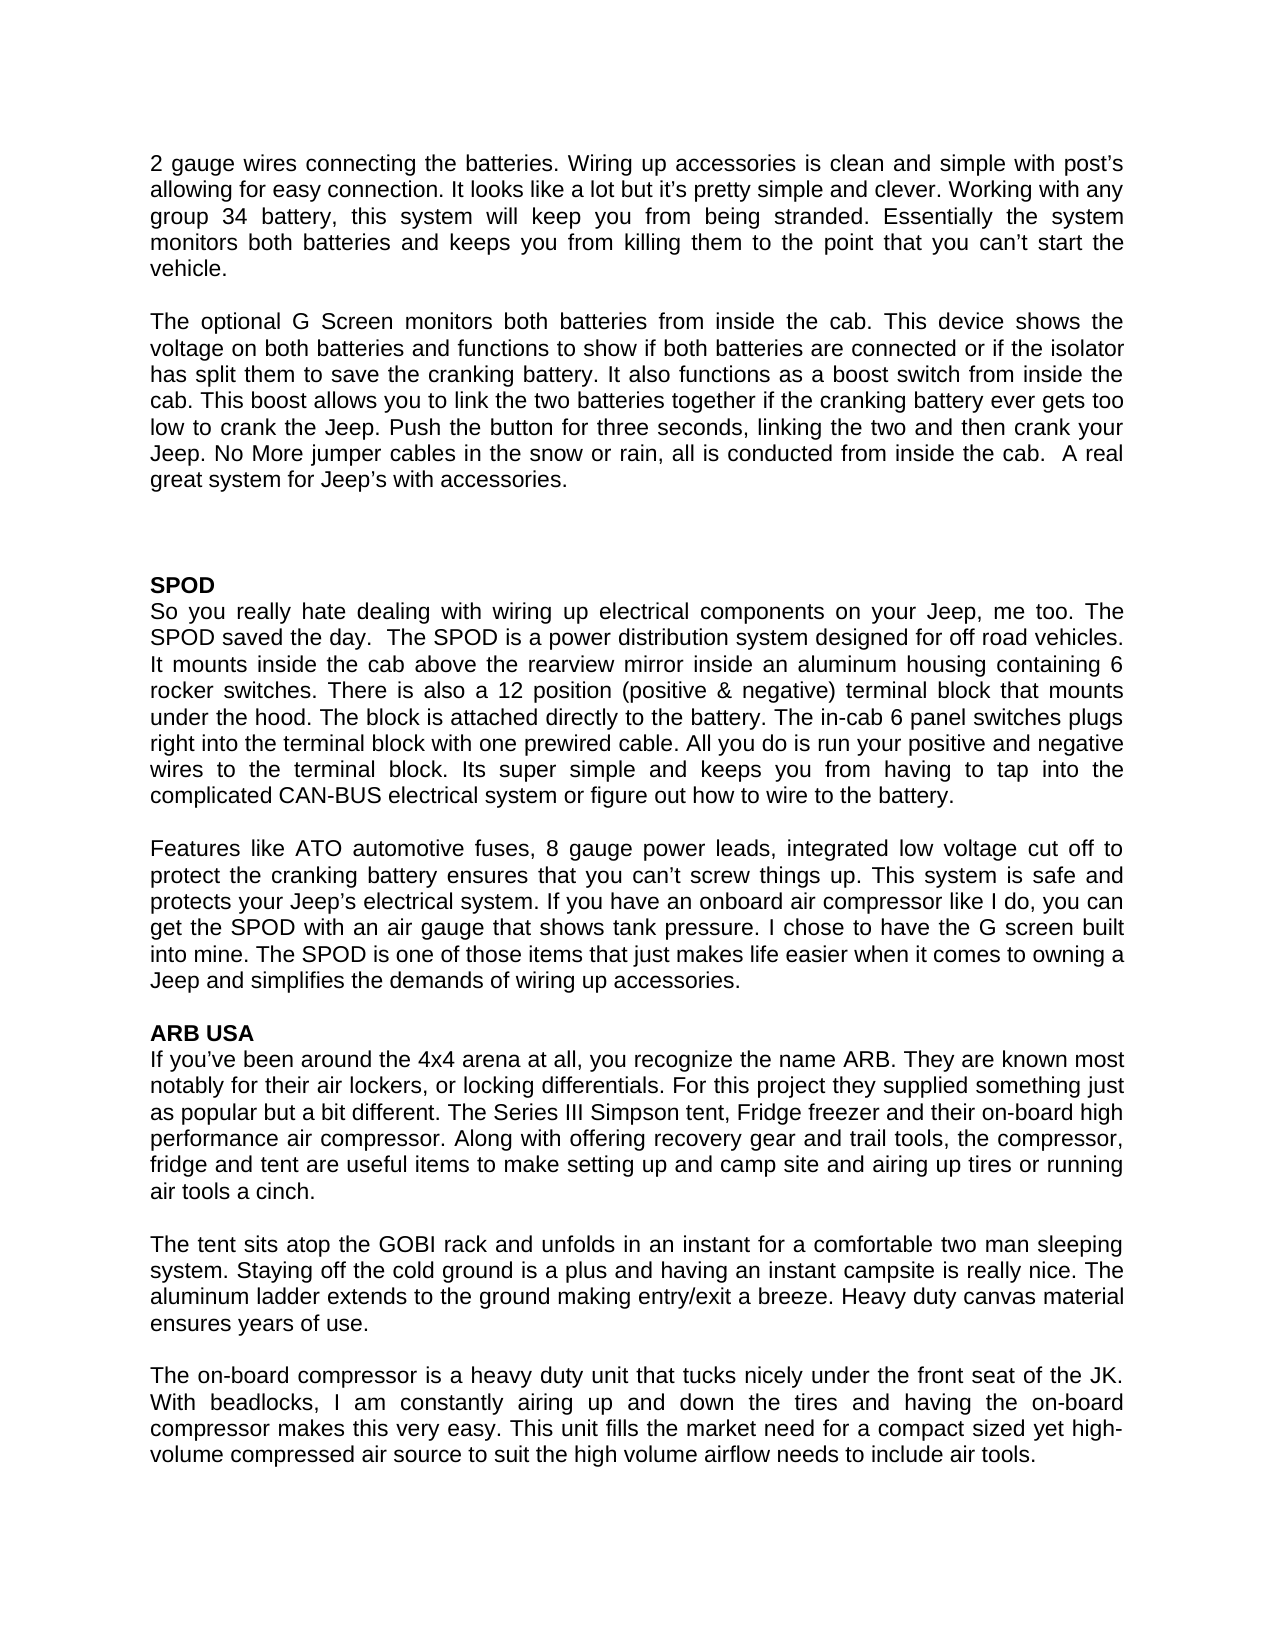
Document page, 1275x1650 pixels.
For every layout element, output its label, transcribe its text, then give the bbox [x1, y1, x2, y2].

text ARB USA [150, 1020, 1125, 1046]
text So you really hate dealing with wiring up electrical components on your Jeep, me too. The SPOD saved the day. The SPOD is a power distribution system designed for off road vehicles. It mounts inside the cab above the rearview mirror inside an aluminum housing containing 6 rocker switches. There is also a 12 position (positive & negative) terminal block that mounts under the hood. The block is attached directly to the battery. The in-cab 6 panel switches plugs right into the terminal block with one prewired cable. All you do is run your positive and negative wires to the terminal block. Its super simple and keeps you from having to tap into the complicated CAN-BUS electrical system or figure out how to wire to the battery. [150, 598, 1125, 809]
text Features like ATO automotive fuses, 8 gauge power leads, integrated low voltage cut off to protect the cranking battery ensures that you can’t screw things up. This system is safe and protects your Jeep’s electrical system. If you have an onboard air compressor like I do, you can get the SPOD with an air gauge that shows tank pressure. I chose to have the G screen built into mine. The SPOD is one of those items that just makes life easier when it comes to owning a Jeep and simplifies the demands of wiring up accessories. [150, 835, 1125, 993]
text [150, 150, 1125, 282]
text SPOD [150, 572, 1125, 598]
text If you’ve been around the 4x4 arena at all, you recognize the name ARB. They are known most notably for their air lockers, or locking differentials. For this project they supplied something just as popular but a bit different. The Series III Simpson tent, Fridge freezer and their on-board high performance air compressor. Along with offering recovery gear and trail tools, the compressor, fridge and tent are useful items to make setting up and camp site and airing up tires or running air tools a cinch. [150, 1046, 1125, 1204]
text The optional G Screen monitors both batteries from inside the cab. This device shows the voltage on both batteries and functions to show if both batteries are connected or if the isolator has split them to save the cranking battery. It also functions as a boost switch from inside the cab. This boost allows you to link the two batteries together if the cranking battery ever gets too low to crank the Jeep. Push the button for three seconds, linking the two and then crank your Jeep. No More jumper cables in the snow or rain, all is conducted from inside the cab. A real great system for Jeep’s with accessories. [150, 308, 1125, 493]
text The on-board compressor is a heavy duty unit that tucks nicely under the front seat of the JK. With beadlocks, I am constantly airing up and down the tires and having the on-board compressor makes this very easy. This unit fills the market need for a compact sized yet high-volume compressed air source to suit the high volume airflow needs to include air tools. [150, 1362, 1125, 1468]
text The tent sits atop the GOBI rack and unfolds in an instant for a comfortable two man sleeping system. Staying off the cold ground is a plus and having an instant campsite is really nice. The aluminum ladder extends to the ground making entry/exit a breeze. Heavy duty canvas material ensures years of use. [150, 1231, 1125, 1336]
